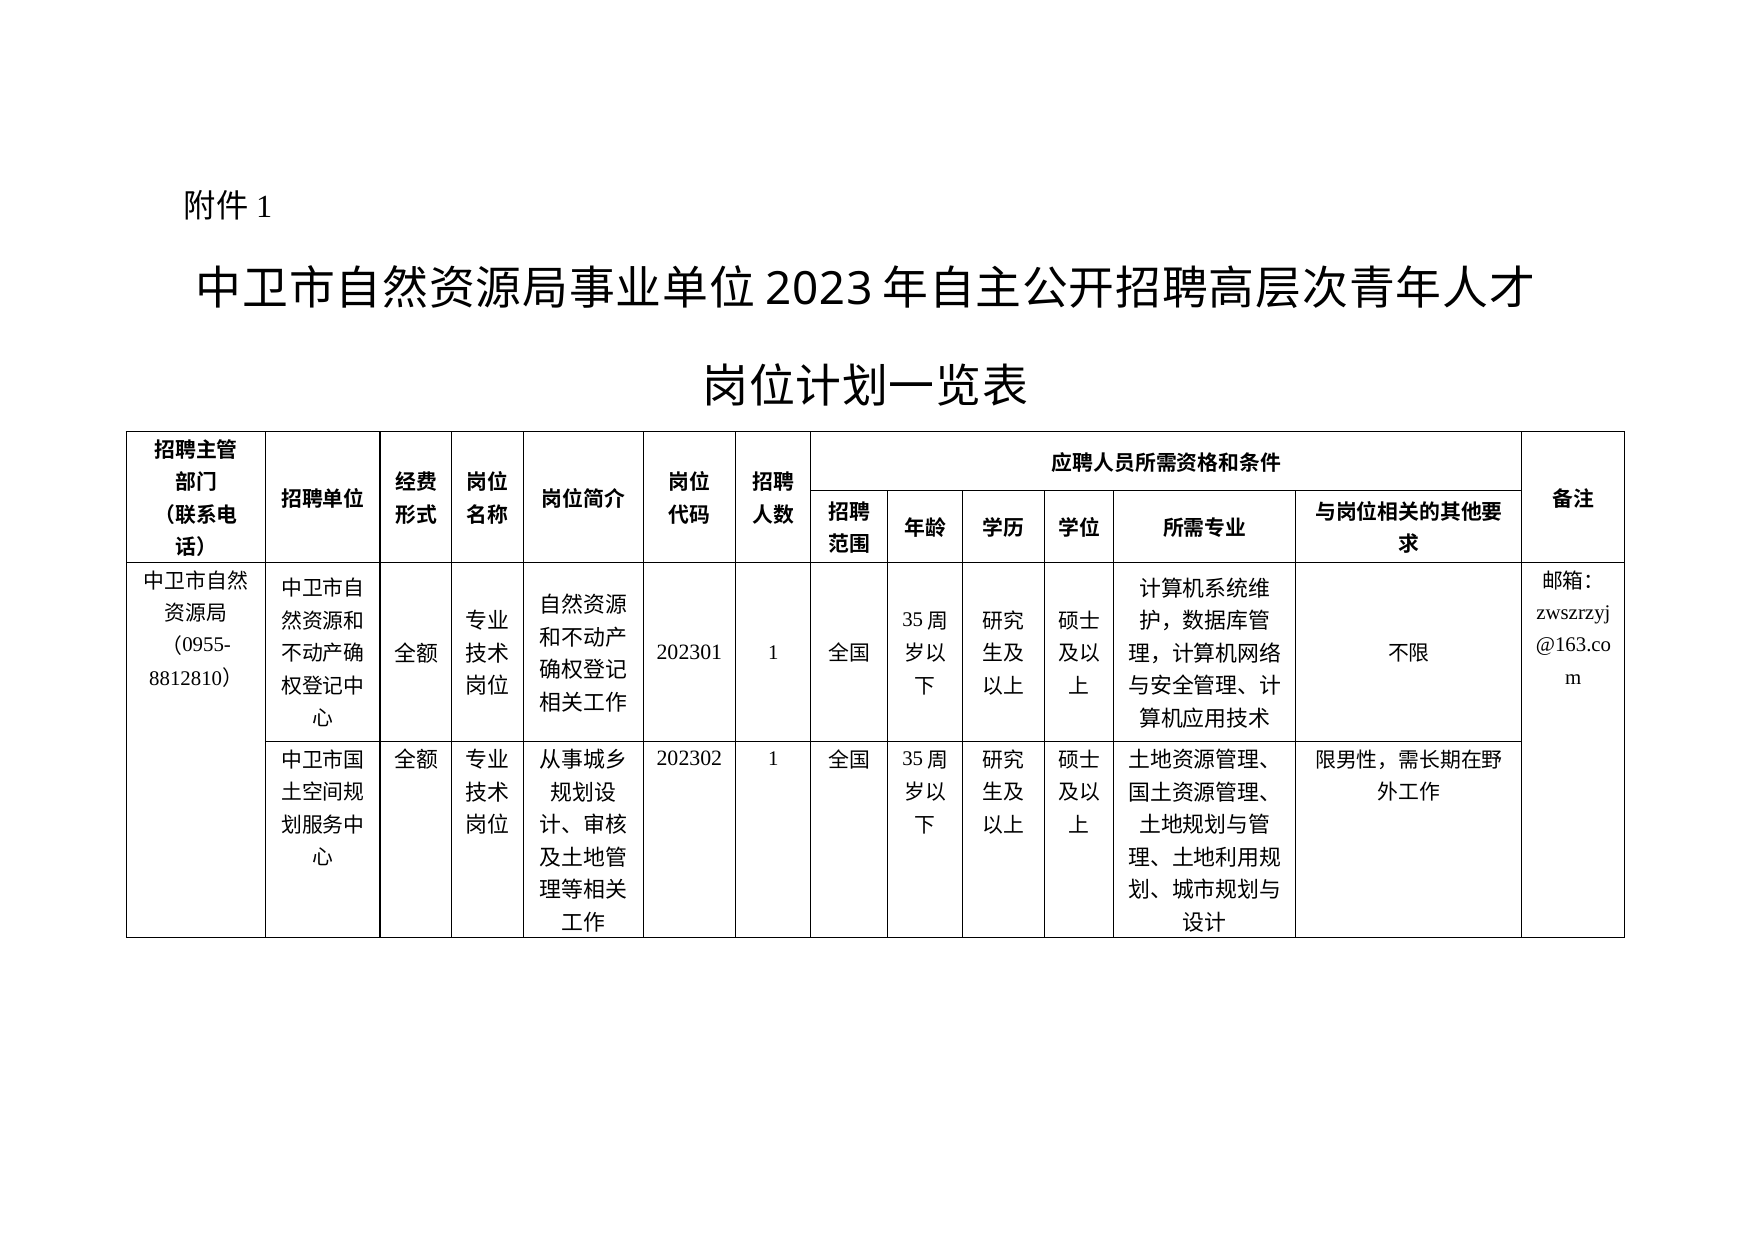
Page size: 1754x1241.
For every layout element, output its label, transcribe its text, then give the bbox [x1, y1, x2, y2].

table_cell 专业技术岗位 [452, 742, 523, 937]
table_cell 计算机系统维护，数据库管理，计算机网络与安全管理、计算机应用技术 [1114, 563, 1295, 741]
table_cell 全国 [811, 563, 887, 741]
table_cell 所需专业 [1114, 491, 1295, 562]
table_cell 中卫市自然资源和不动产确权登记中心 [266, 563, 379, 741]
table_header 招聘单位 [266, 432, 379, 562]
table_cell 202301 [644, 563, 735, 741]
table_cell 学位 [1045, 491, 1113, 562]
table_cell 学历 [963, 491, 1044, 562]
table_cell 1 [736, 742, 810, 937]
table_cell 研究生及以上 [963, 563, 1044, 741]
table_header 招聘主管 部门 （联系电话） [127, 432, 265, 562]
table_cell 研究生及以上 [963, 742, 1044, 937]
table_cell 招聘 范围 [811, 491, 887, 562]
table_cell 35周岁以下 [888, 742, 962, 937]
table_cell 中卫市自然资源局 （0955- 8812810） [127, 563, 265, 937]
table_header 岗位 代码 [644, 432, 735, 562]
table_cell 全额 [381, 742, 451, 937]
table_cell 全额 [381, 563, 451, 741]
table_cell 不限 [1296, 563, 1521, 741]
table_cell 全国 [811, 742, 887, 937]
table_cell 年龄 [888, 491, 962, 562]
table_cell 自然资源和不动产确权登记相关工作 [524, 563, 643, 741]
table_header 应聘人员所需资格和条件 [811, 432, 1521, 490]
text 中卫市自然资源局事业单位2023年自主公开招聘高层次青年人才岗位计划一览表 [183, 236, 1547, 431]
table_cell 35周岁以下 [888, 563, 962, 741]
table_cell 硕士及以上 [1045, 563, 1113, 741]
table_cell 硕士及以上 [1045, 742, 1113, 937]
table_cell 限男性，需长期在野外工作 [1296, 742, 1521, 937]
table_header 招聘 人数 [736, 432, 810, 562]
table_cell 与岗位相关的其他要求 [1296, 491, 1521, 562]
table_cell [1114, 742, 1295, 937]
table_cell 中卫市国土空间规划服务中心 [266, 742, 379, 937]
table_cell 邮箱：zwszrzyj@163.com [1522, 563, 1624, 937]
table_header 岗位简介 [524, 432, 643, 562]
table_header 岗位名称 [452, 432, 523, 562]
table_cell 202302 [644, 742, 735, 937]
table_cell 1 [736, 563, 810, 741]
table_header 备注 [1522, 432, 1624, 562]
table_header 经费 形式 [381, 432, 451, 562]
text 附件1 [183, 171, 1547, 236]
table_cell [524, 742, 643, 937]
table_cell 专业技术岗位 [452, 563, 523, 741]
